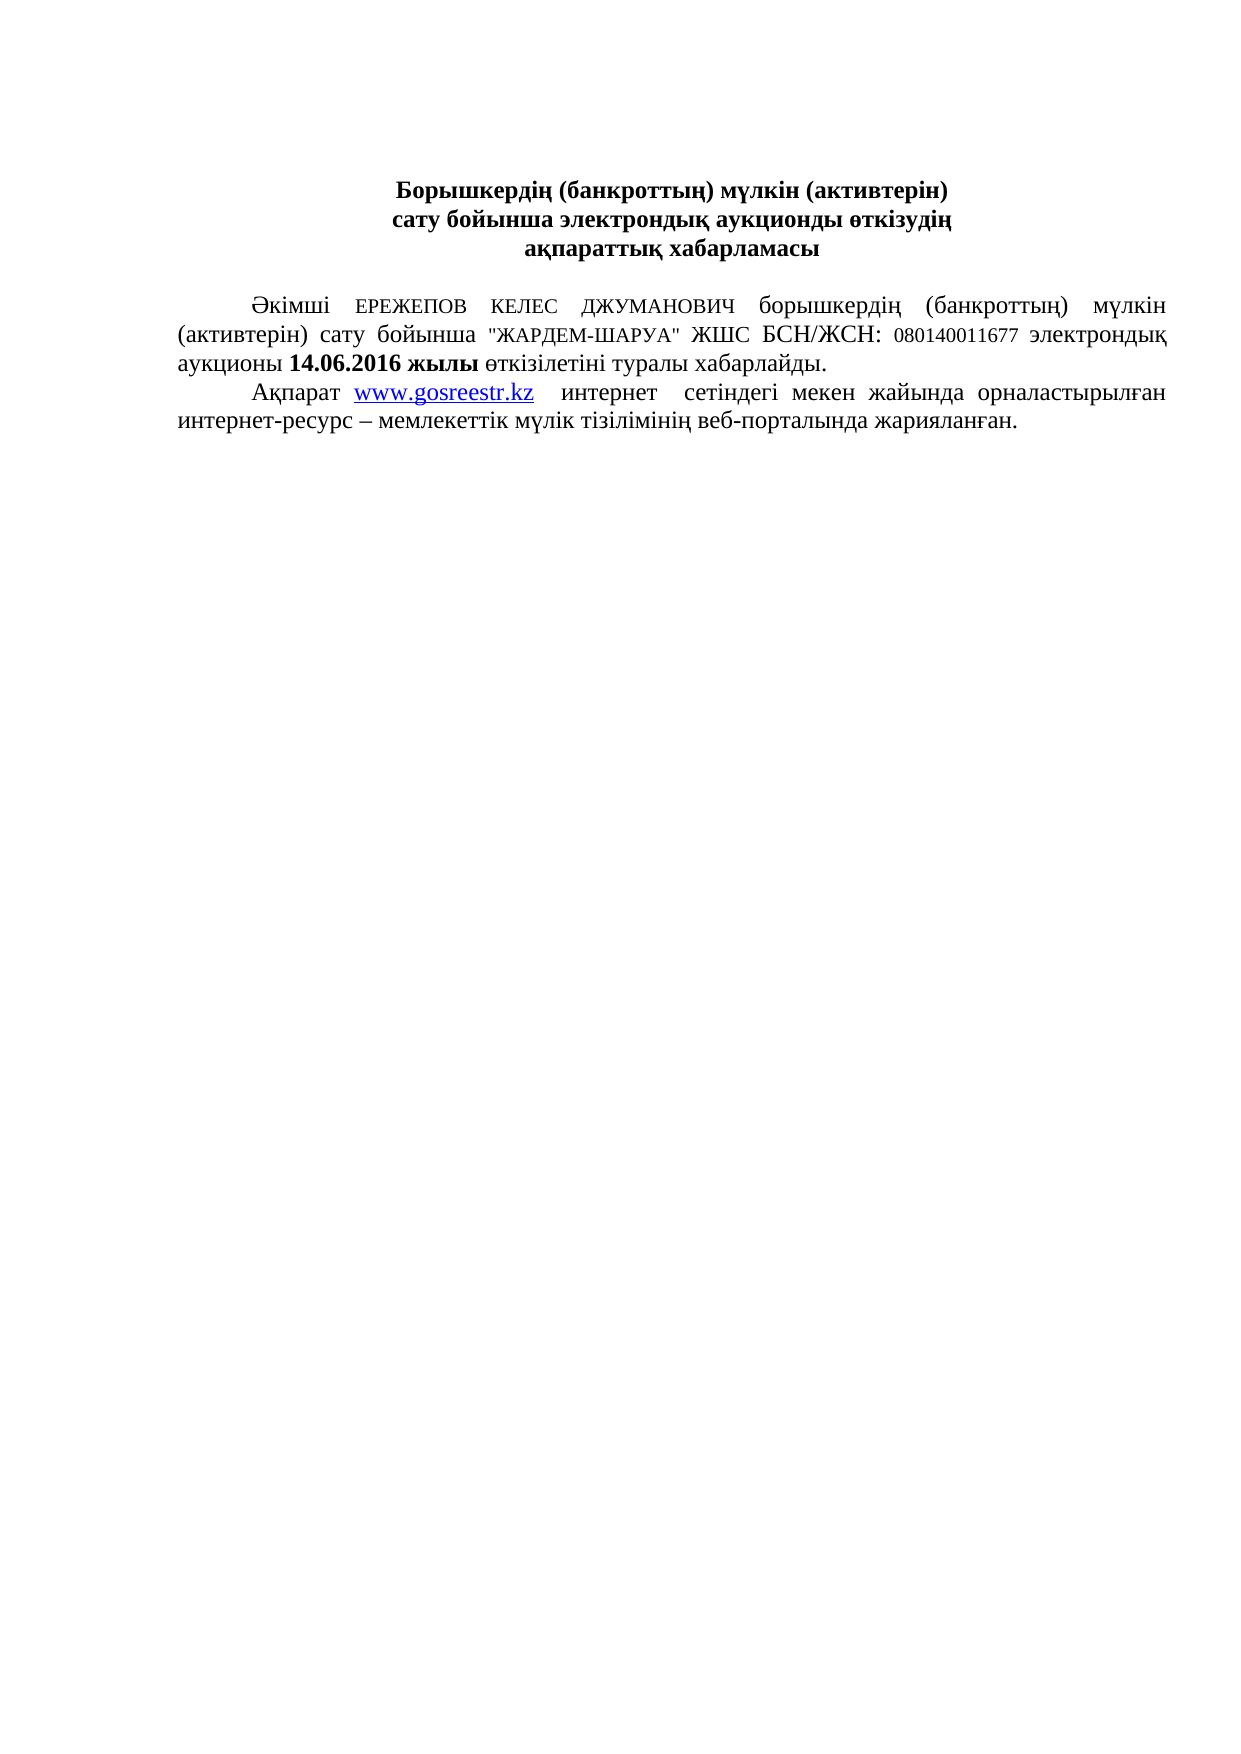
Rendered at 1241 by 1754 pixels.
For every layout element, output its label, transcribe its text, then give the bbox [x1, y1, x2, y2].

text сату бойынша электрондық аукционды өткізудің [177, 204, 1167, 233]
text Әкімші ЕРЕЖЕПОВ КЕЛЕС ДЖУМАНОВИЧ борышкердің (банкроттың) мүлкін (активтерін) сату бойынша "ЖАРДЕМ-ШАРУА" ЖШС БСН/ЖСН: 080140011677 электрондық аукционы 14.06.2016 жылы өткізілетіні туралы хабарлайды. [177, 291, 1167, 377]
text Борышкердің (банкроттың) мүлкін (активтерін) [177, 176, 1167, 204]
text Ақпарат www.gosreestr.kz интернет сетіндегі мекен жайында орналастырылған интернет-ресурс – мемлекеттік мүлік тізілімінің веб-порталында жарияланған. [177, 377, 1167, 434]
text ақпараттық хабарламасы [177, 233, 1167, 262]
